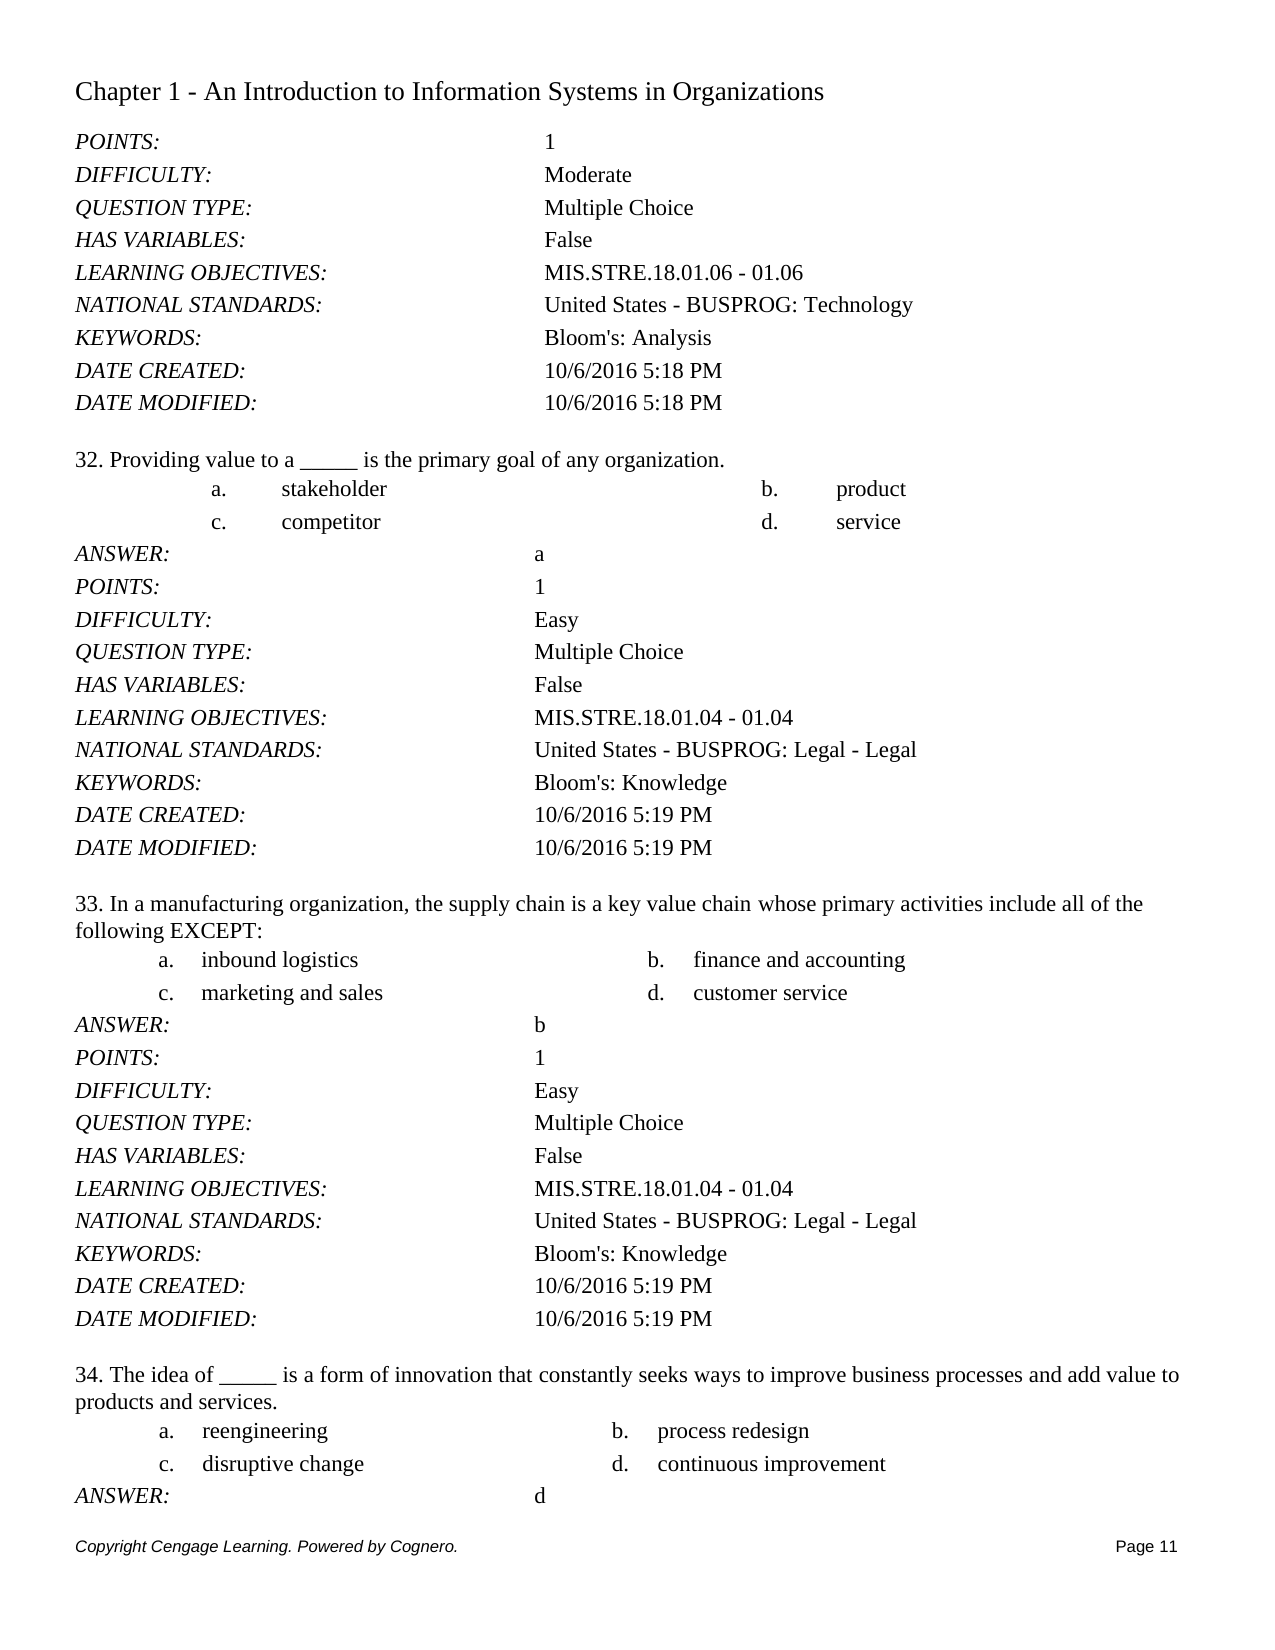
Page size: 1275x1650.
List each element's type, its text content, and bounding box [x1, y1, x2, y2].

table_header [75, 1362, 1200, 1512]
table_header 33. In a manufacturing organization, the supply chain is a key value chain whose primary activities include all of the following EXCEPT: [75, 891, 1200, 1334]
table_header 32. Providing value to a _____ is the primary goal of any organization. [75, 446, 1200, 863]
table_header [75, 125, 1200, 419]
